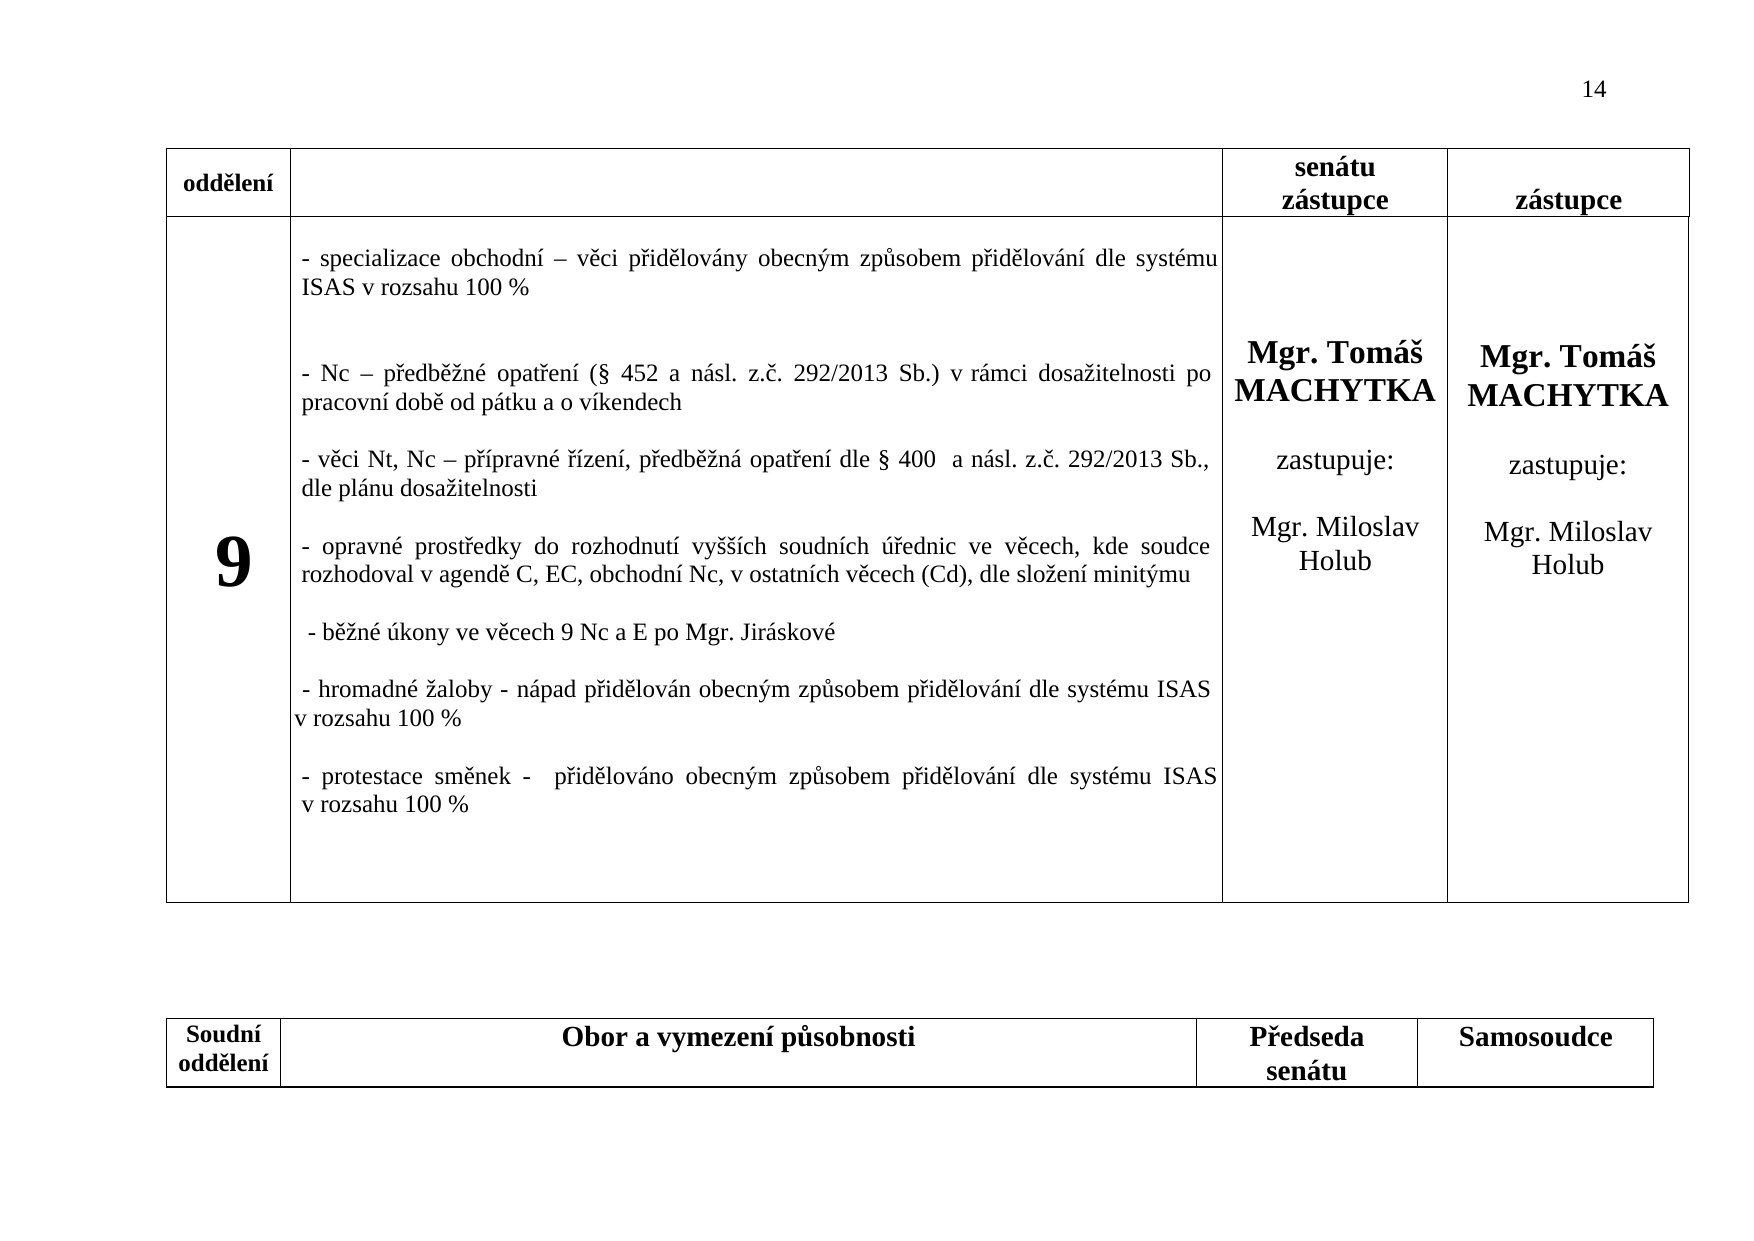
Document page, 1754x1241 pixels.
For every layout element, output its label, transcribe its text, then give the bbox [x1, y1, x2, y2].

table_cell Mgr. Tomáš MACHYTKA zastupuje: Mgr. Miloslav Holub [1448, 217, 1688, 902]
table_header Samosoudce zástupce [1418, 1019, 1653, 1086]
table_header Samosoudce zástupce [1448, 149, 1689, 216]
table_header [1197, 1019, 1417, 1086]
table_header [1223, 149, 1447, 216]
table_cell Mgr. Tomáš MACHYTKA zastupuje: Mgr. Miloslav Holub [1223, 217, 1447, 902]
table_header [281, 1019, 1196, 1086]
table_header Soudní oddělení [167, 149, 290, 216]
table_header Soudní oddělení [167, 1019, 280, 1086]
table_cell - specializace obchodní – věci přidělovány obecným způsobem přidělování dle systému ISAS v rozsahu 100 % - Nc – předběžné opatření (§ 452 a násl. z.č. 292/2013 Sb.) v rámci dosažitelnosti po pracovní době od pátku a o víkendech - věci Nt, Nc – přípravné řízení, předběžná opatření dle § 400 a násl. z.č. 292/2013 Sb., dle plánu dosažitelnosti - opravné prostředky do rozhodnutí vyšších soudních úřednic ve věcech, kde soudce rozhodoval v agendě C, EC, obchodní Nc, v ostatních věcech (Cd), dle složení minitýmu - běžné úkony ve věcech 9 Nc a E po Mgr. Jiráskové - hromadné žaloby - nápad přidělován obecným způsobem přidělování dle systému ISAS v rozsahu 100 % - protestace směnek - přidělováno obecným způsobem přidělování dle systému ISAS v rozsahu 100 % [291, 217, 1222, 902]
table_cell 9 [167, 217, 290, 902]
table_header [291, 149, 1222, 216]
